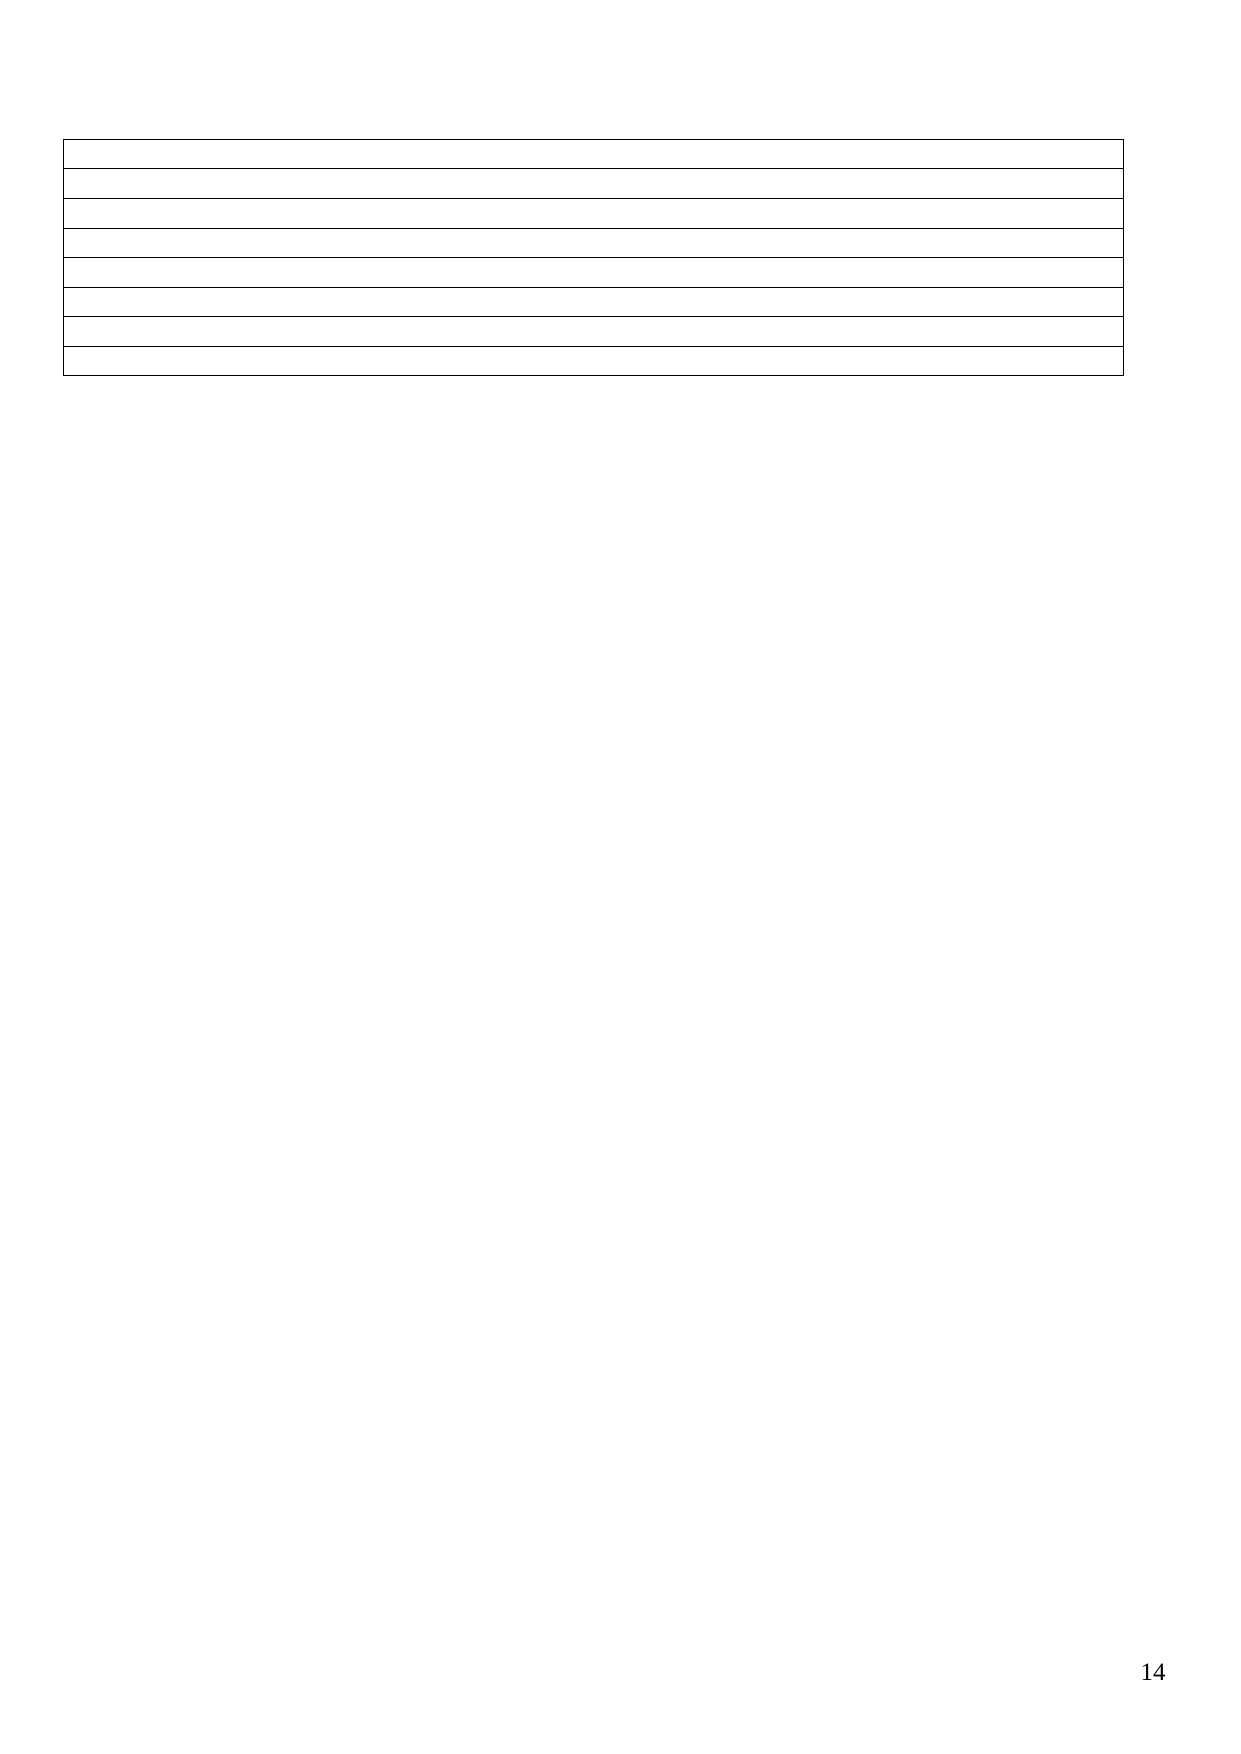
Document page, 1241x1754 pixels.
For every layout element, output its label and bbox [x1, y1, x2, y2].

table_cell [64, 229, 1123, 257]
table_cell [64, 317, 1123, 346]
table_cell [64, 140, 1123, 168]
table_cell [64, 288, 1123, 316]
table_cell [64, 199, 1123, 227]
table_cell [64, 347, 1123, 375]
table_cell [64, 169, 1123, 198]
table_cell [64, 258, 1123, 287]
